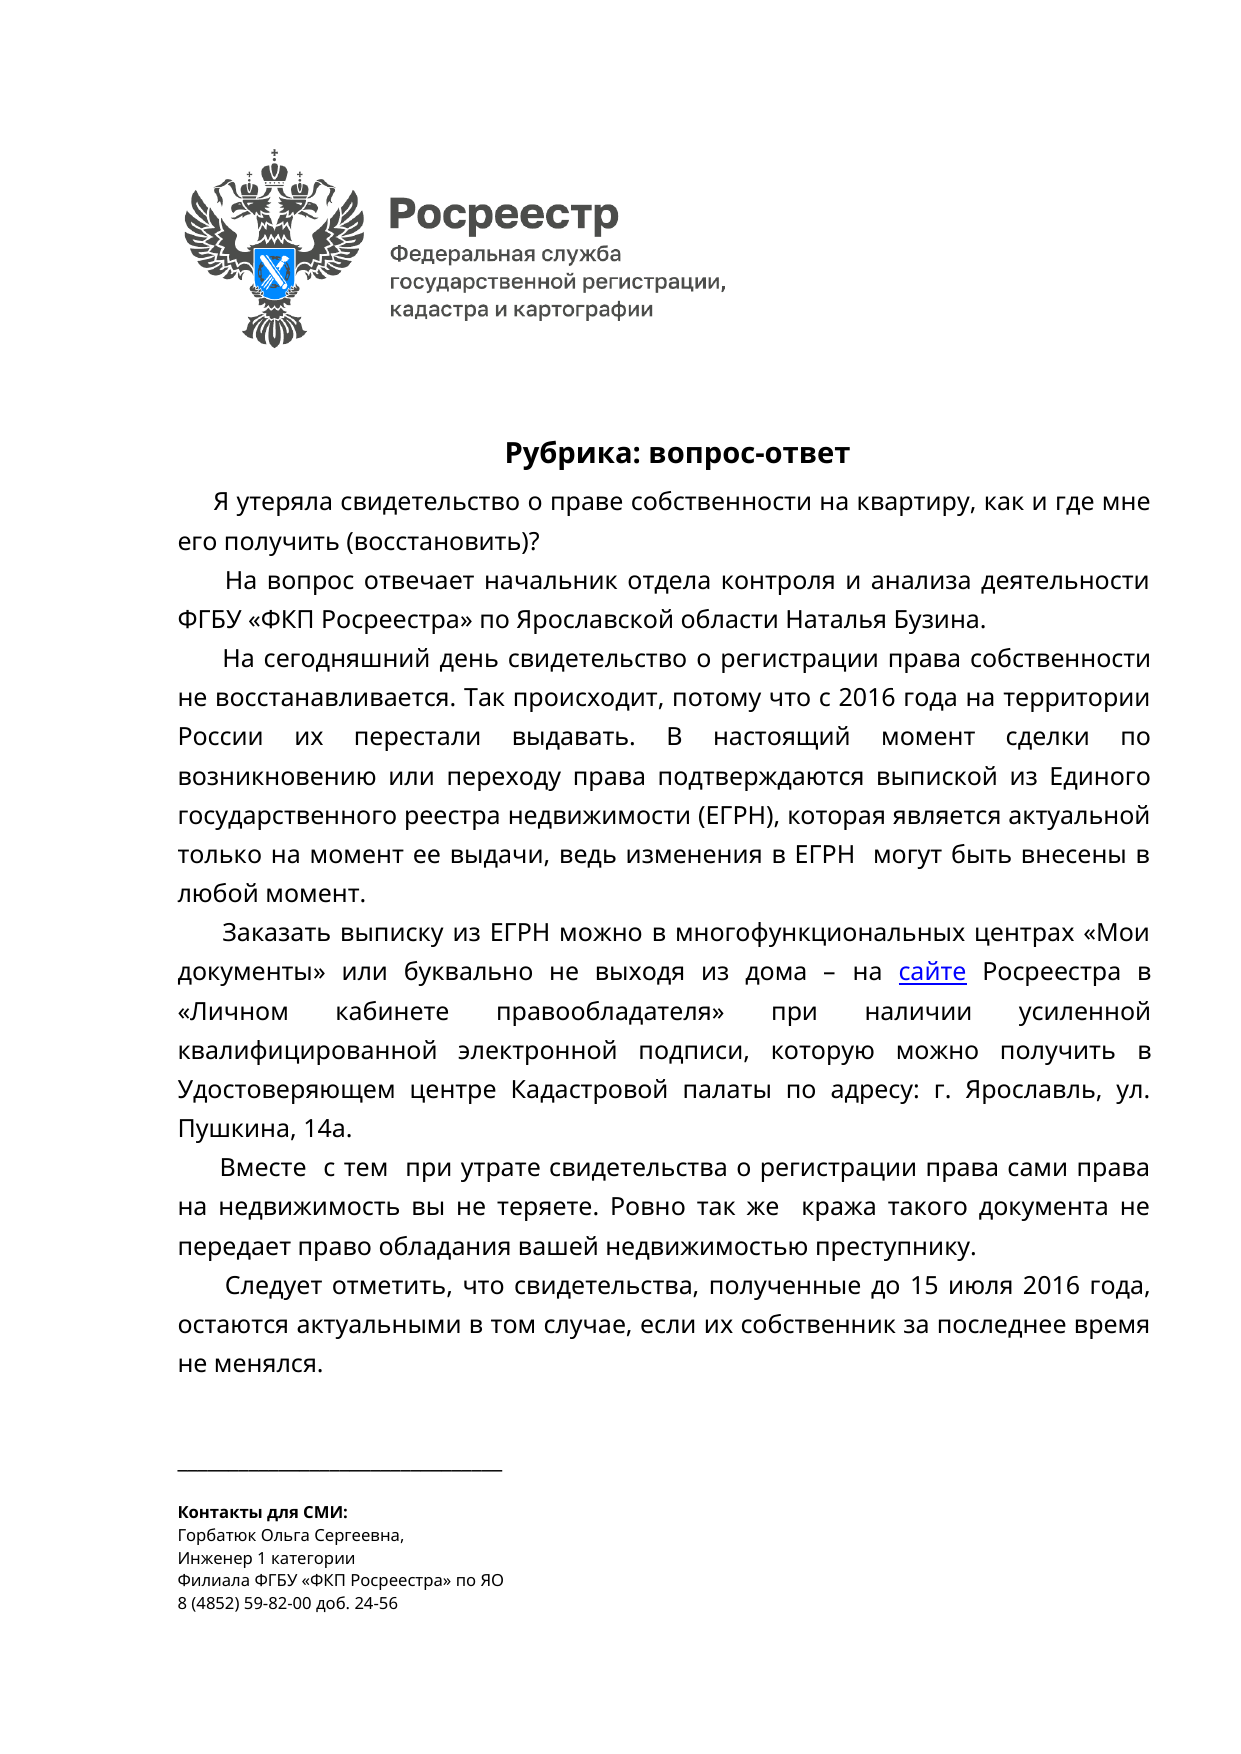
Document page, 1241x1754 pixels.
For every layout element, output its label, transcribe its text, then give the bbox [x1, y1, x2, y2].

text Инженер 1 категории [177, 1546, 1152, 1569]
text Контакты для СМИ: [177, 1501, 1152, 1524]
text Следует отметить, что свидетельства, полученные до 15 июля 2016 года, остаются актуальными в том случае, если их собственник за последнее время не менялся. [177, 1267, 1152, 1380]
text Я утеряла свидетельство о праве собственности на квартиру, как и где мне его получить (восстановить)? [177, 484, 1152, 557]
text Филиала ФГБУ «ФКП Росреестра» по ЯО [177, 1569, 1152, 1592]
text На вопрос отвечает начальник отдела контроля и анализа деятельности ФГБУ «ФКП Росреестра» по Ярославской области Наталья Бузина. [177, 562, 1152, 636]
text Вместе с тем при утрате свидетельства о регистрации права сами права на недвижимость вы не теряете. Ровно так же кража такого документа не передает право обладания вашей недвижимостью преступнику. [177, 1150, 1152, 1262]
text Рубрика: вопрос-ответ [177, 432, 1152, 472]
picture [177, 118, 728, 419]
text 8 (4852) 59-82-00 доб. 24-56 [177, 1592, 1152, 1614]
text Горбатюк Ольга Сергеевна, [177, 1524, 1152, 1546]
text ________________________________ [177, 1444, 1152, 1475]
text На сегодняшний день свидетельство о регистрации права собственности не восстанавливается. Так происходит, потому что с 2016 года на территории России их перестали выдавать. В настоящий момент сделки по возникновению или переходу права подтверждаются выпиской из Единого государственного реестра недвижимости (ЕГРН), которая является актуальной только на момент ее выдачи, ведь изменения в ЕГРН могут быть внесены в любой момент. [177, 641, 1152, 910]
text Заказать выписку из ЕГРН можно в многофункциональных центрах «Мои документы» или буквально не выходя из дома – на сайте Росреестра в «Личном кабинете правообладателя» при наличии усиленной квалифицированной электронной подписи, которую можно получить в Удостоверяющем центре Кадастровой палаты по адресу: г. Ярославль, ул. Пушкина, 14а. [177, 915, 1152, 1145]
